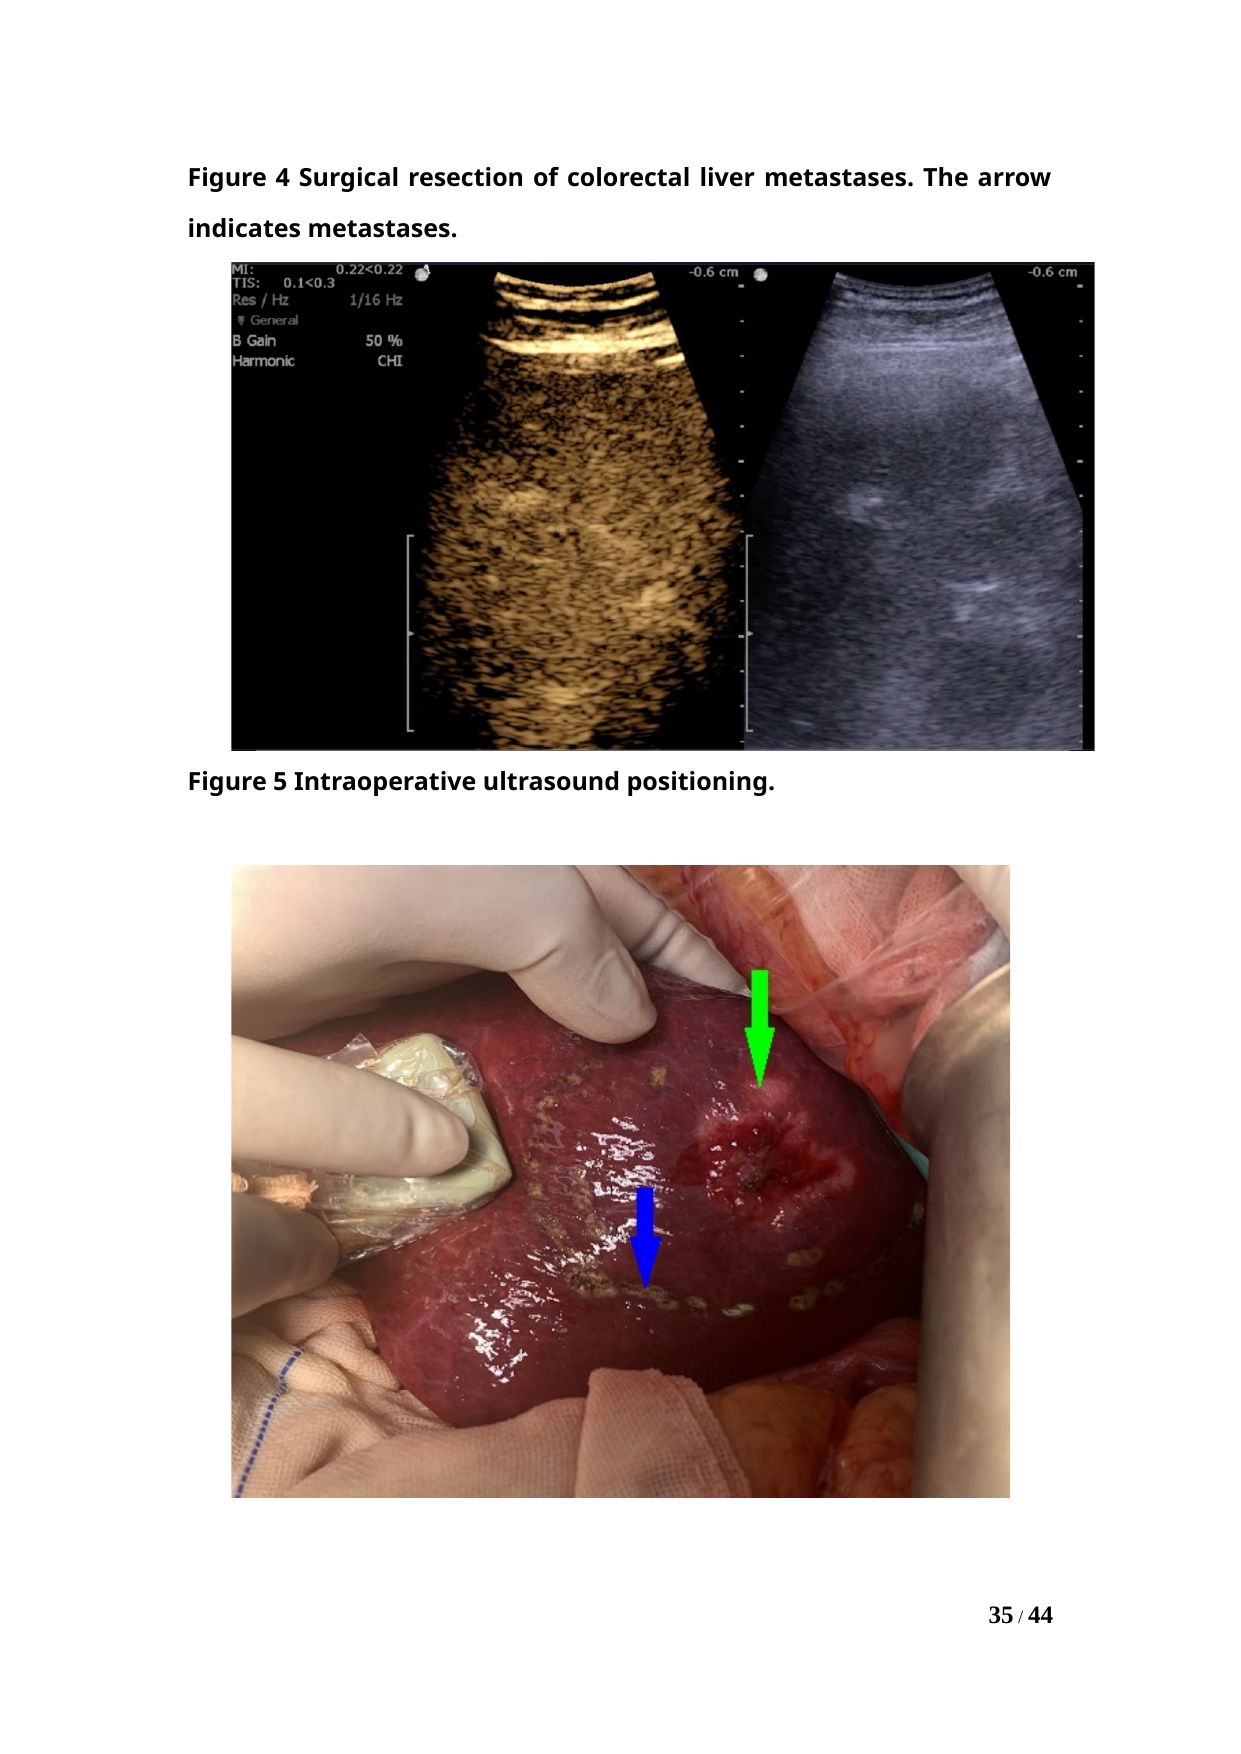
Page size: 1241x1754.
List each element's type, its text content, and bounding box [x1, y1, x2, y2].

picture [231, 262, 1095, 751]
text Figure 4 Surgical resection of colorectal liver metastases. The arrow indicates metastases. [187, 160, 1053, 245]
picture [231, 865, 1011, 1498]
text Figure 5 Intraoperative ultrasound positioning. [187, 764, 1053, 798]
